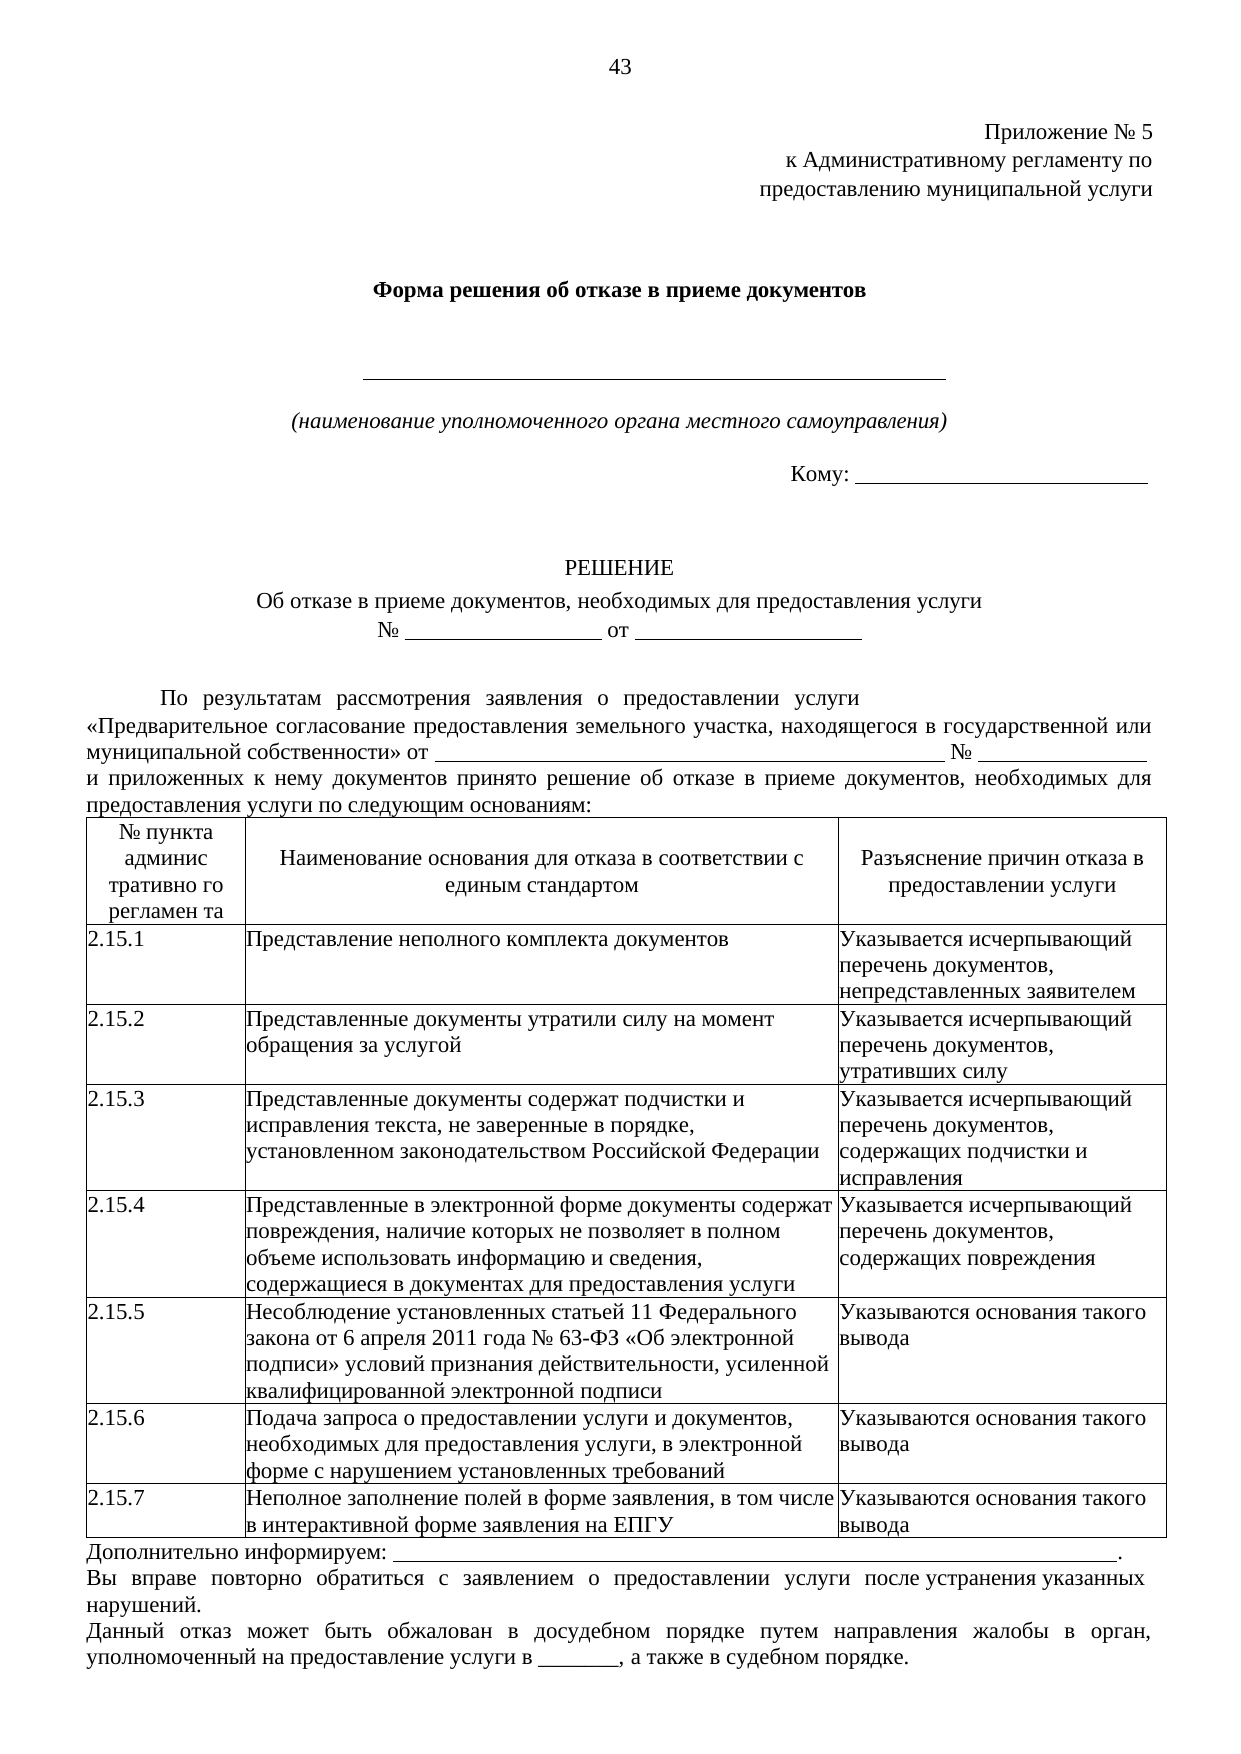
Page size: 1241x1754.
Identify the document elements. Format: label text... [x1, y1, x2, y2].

table_cell 2.15.4 [87, 1191, 245, 1297]
text (наименование уполномоченного органа местного самоуправления) [153, 407, 1085, 434]
table_cell Представление неполного комплекта документов [246, 925, 838, 1004]
table_header Разъяснение причин отказа в предоставлении услуги [839, 818, 1166, 923]
table_cell Указывается исчерпывающий перечень документов, содержащих повреждения [839, 1191, 1166, 1297]
table_cell Указываются основания такого вывода [839, 1298, 1166, 1403]
table_cell Подача запроса о предоставлении услуги и документов, необходимых для предоставления услуги, в электронной форме с нарушением установленных требований [246, 1404, 838, 1483]
table_cell 2.15.1 [87, 925, 245, 1004]
table_header № пункта админис тративно го регламен та [87, 818, 245, 923]
text № от [75, 616, 1164, 642]
table_cell Указывается исчерпывающий перечень документов, утративших силу [839, 1005, 1166, 1084]
text Об отказе в приеме документов, необходимых для предоставления услуги [95, 582, 1142, 616]
table_cell Представленные документы утратили силу на момент обращения за услугой [246, 1005, 838, 1084]
table_cell 2.15.6 [87, 1404, 245, 1483]
table_cell 2.15.5 [87, 1298, 245, 1403]
table_cell 2.15.2 [87, 1005, 245, 1084]
table_cell Указываются основания такого вывода [839, 1484, 1166, 1537]
text РЕШЕНИЕ [153, 548, 1086, 582]
table_cell Неполное заполнение полей в форме заявления, в том числе в интерактивной форме заявления на ЕПГУ [246, 1484, 838, 1537]
table_cell Указываются основания такого вывода [839, 1404, 1166, 1483]
table_cell Представленные документы содержат подчистки и исправления текста, не заверенные в порядке, установленном законодательством Российской Федерации [246, 1085, 838, 1190]
table_cell Указывается исчерпывающий перечень документов, содержащих подчистки и исправления [839, 1085, 1166, 1190]
table_cell Указывается исчерпывающий перечень документов, непредставленных заявителем [839, 925, 1166, 1004]
text «Предварительное согласование предоставления земельного участка, находящегося в государственной или муниципальной собственности» от № и приложенных к нему документов принято решение об отказе в приеме документов, необходимых для предоставления услуги по следующим основаниям: [86, 712, 1152, 817]
table_cell Представленные в электронной форме документы содержат повреждения, наличие которых не позволяет в полном объеме использовать информацию и сведения, содержащиеся в документах для предоставления услуги [246, 1191, 838, 1297]
text Данный отказ может быть обжалован в досудебном порядке путем направления жалобы в орган, уполномоченный на предоставление услуги в _______, а также в судебном порядке. [86, 1617, 1153, 1670]
text Приложение № 5 к Административному регламенту по предоставлению муниципальной услуги [687, 118, 1153, 201]
table_cell 2.15.7 [87, 1484, 245, 1537]
subtitle Форма решения об отказе в приеме документов [153, 277, 1086, 303]
table_cell Несоблюдение установленных статьей 11 Федерального закона от 6 апреля 2011 года № 63-ФЗ «Об электронной подписи» условий признания действительности, усиленной квалифицированной электронной подписи [246, 1298, 838, 1403]
text По результатам рассмотрения заявления о предоставлении услуги [160, 678, 1165, 712]
text Дополнительно информируем: . Вы вправе повторно обратиться c заявлением о предоставлении услуги после устранения указанных нарушений. [86, 1538, 1152, 1617]
text Кому: [790, 460, 1165, 486]
table_cell 2.15.3 [87, 1085, 245, 1190]
table_header Наименование основания для отказа в соответствии с единым стандартом [246, 818, 838, 923]
